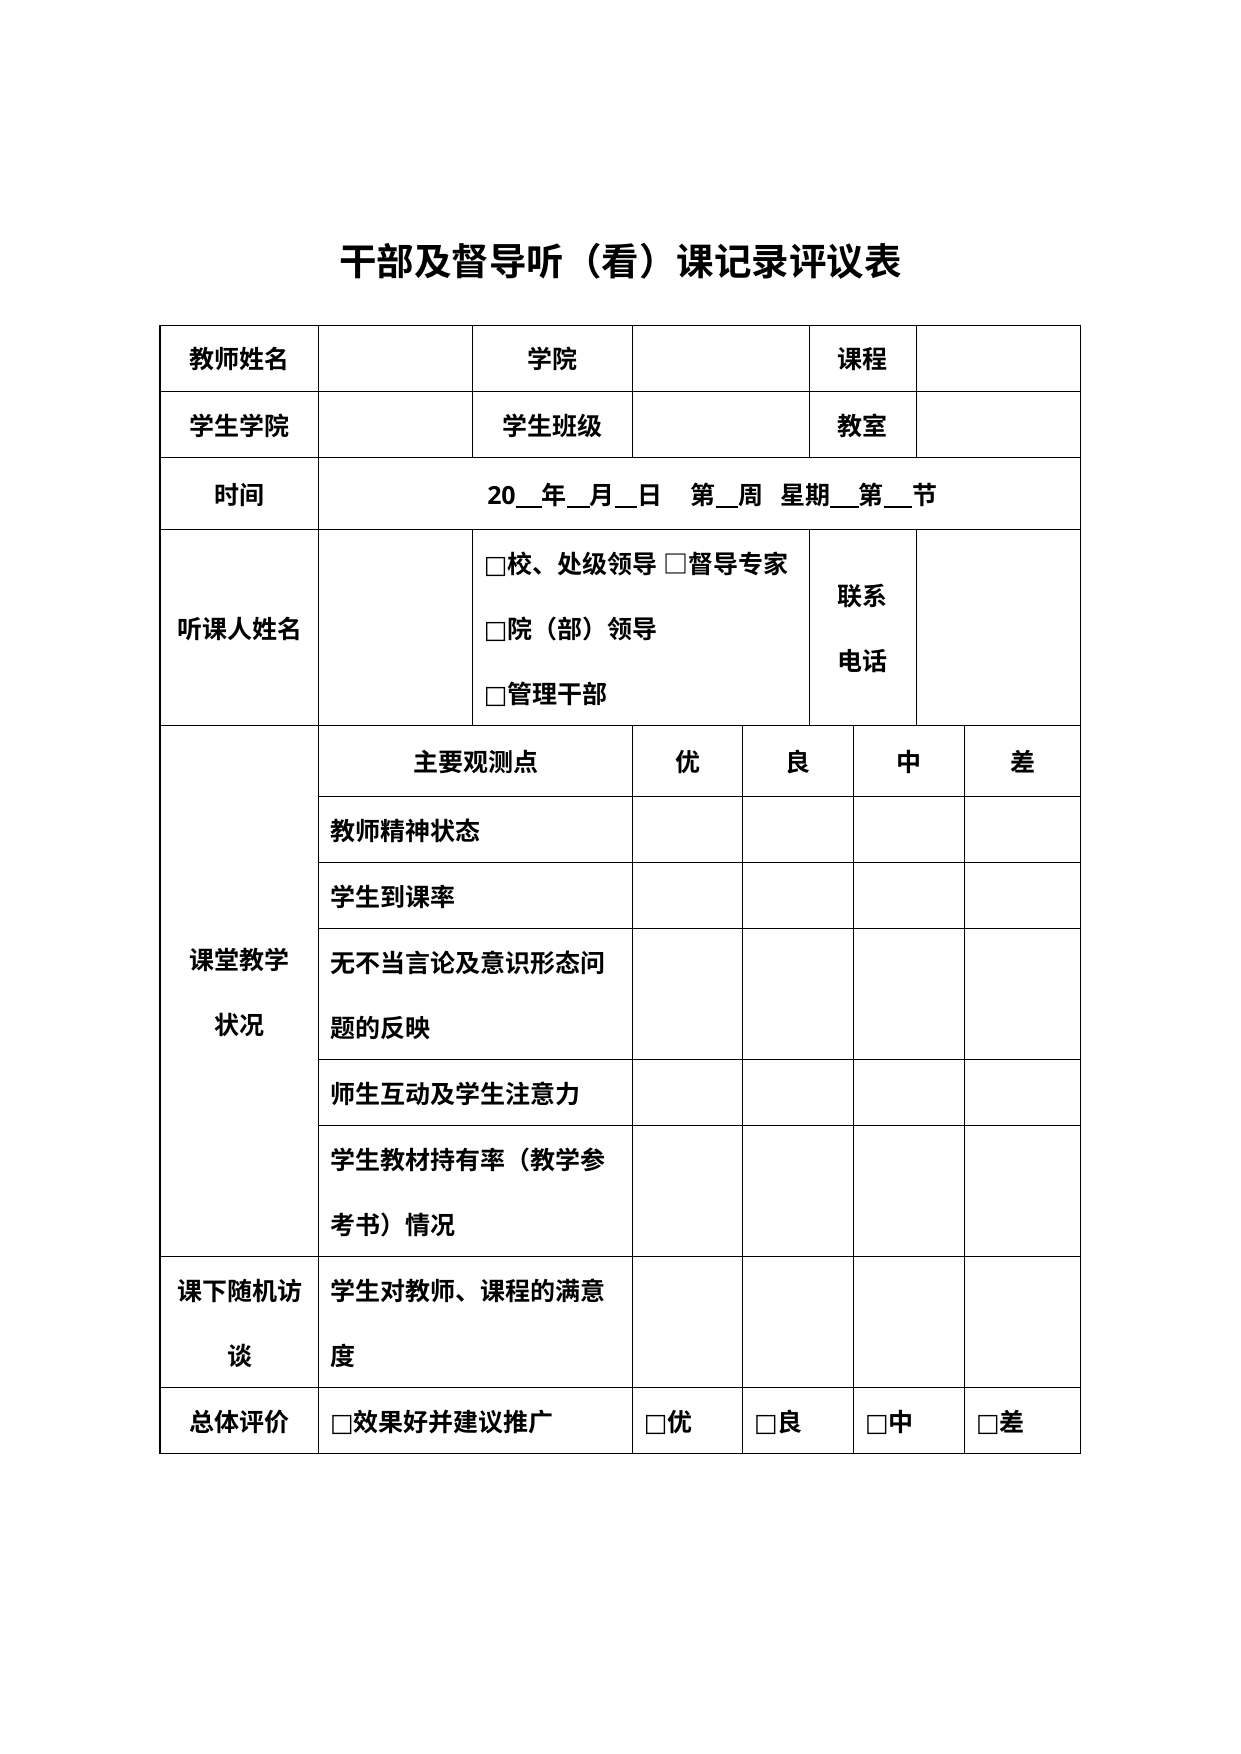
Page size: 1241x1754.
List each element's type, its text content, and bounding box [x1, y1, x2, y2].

table_cell [965, 863, 1080, 928]
table_cell [743, 1060, 853, 1125]
table_cell 教师精神状态 [319, 797, 632, 862]
table_cell 良 [743, 726, 853, 796]
table_cell [743, 929, 853, 1059]
table_cell [854, 929, 964, 1059]
table_cell 时间 [161, 458, 318, 529]
table_cell [854, 1060, 964, 1125]
table_cell 中 [854, 726, 964, 796]
table_cell 总体评价 [161, 1388, 318, 1453]
table_cell [319, 530, 472, 725]
table_cell □良 [743, 1388, 853, 1453]
table_cell [633, 1060, 742, 1125]
table_cell [743, 863, 853, 928]
table_cell [633, 797, 742, 862]
table_cell 差 [965, 726, 1080, 796]
table_header 学院 [473, 326, 632, 391]
table_cell 优 [633, 726, 742, 796]
table_cell [854, 797, 964, 862]
table_cell [965, 1126, 1080, 1256]
table_cell [633, 1257, 742, 1387]
table_cell □差 [965, 1388, 1080, 1453]
table_cell [854, 1257, 964, 1387]
table_cell [965, 929, 1080, 1059]
table_cell 课堂教学 状况 [161, 726, 318, 1256]
table_cell 听课人姓名 [161, 530, 318, 725]
table_cell [743, 1126, 853, 1256]
table_cell □校、处级领导 □督导专家 □院（部）领导 □管理干部 [473, 530, 809, 725]
table_cell 课下随机访谈 [161, 1257, 318, 1387]
table_header [319, 326, 472, 391]
table_cell 无不当言论及意识形态问题的反映 [319, 929, 632, 1059]
table_cell [854, 1126, 964, 1256]
table_cell 20 年 月 日 第 周 星期 第 节 [319, 458, 1080, 529]
table_cell [965, 1257, 1080, 1387]
table_cell 学生班级 [473, 392, 632, 457]
table_cell 师生互动及学生注意力 [319, 1060, 632, 1125]
table_cell [743, 1257, 853, 1387]
table_header [917, 326, 1080, 391]
table_cell 教室 [810, 392, 916, 457]
table_cell [965, 1060, 1080, 1125]
table_cell □中 [854, 1388, 964, 1453]
table_cell [854, 863, 964, 928]
table_cell [917, 392, 1080, 457]
table_cell [965, 797, 1080, 862]
table_cell [633, 929, 742, 1059]
text 干部及督导听（看）课记录评议表 [187, 227, 1053, 292]
table_cell [743, 797, 853, 862]
table_cell [633, 1126, 742, 1256]
table_cell 主要观测点 [319, 726, 632, 796]
table_cell □优 [633, 1388, 742, 1453]
table_cell [633, 863, 742, 928]
table_cell 学生教材持有率（教学参考书）情况 [319, 1126, 632, 1256]
table_cell 联系 电话 [810, 530, 916, 725]
table_cell 学生对教师、课程的满意度 [319, 1257, 632, 1387]
table_cell [319, 392, 472, 457]
table_cell 学生学院 [161, 392, 318, 457]
table_header [633, 326, 809, 391]
table_header 课程 [810, 326, 916, 391]
table_cell 学生到课率 [319, 863, 632, 928]
table_cell [633, 392, 809, 457]
table_header 教师姓名 [161, 326, 318, 391]
table_cell [917, 530, 1080, 725]
table_cell □效果好并建议推广 [319, 1388, 632, 1453]
